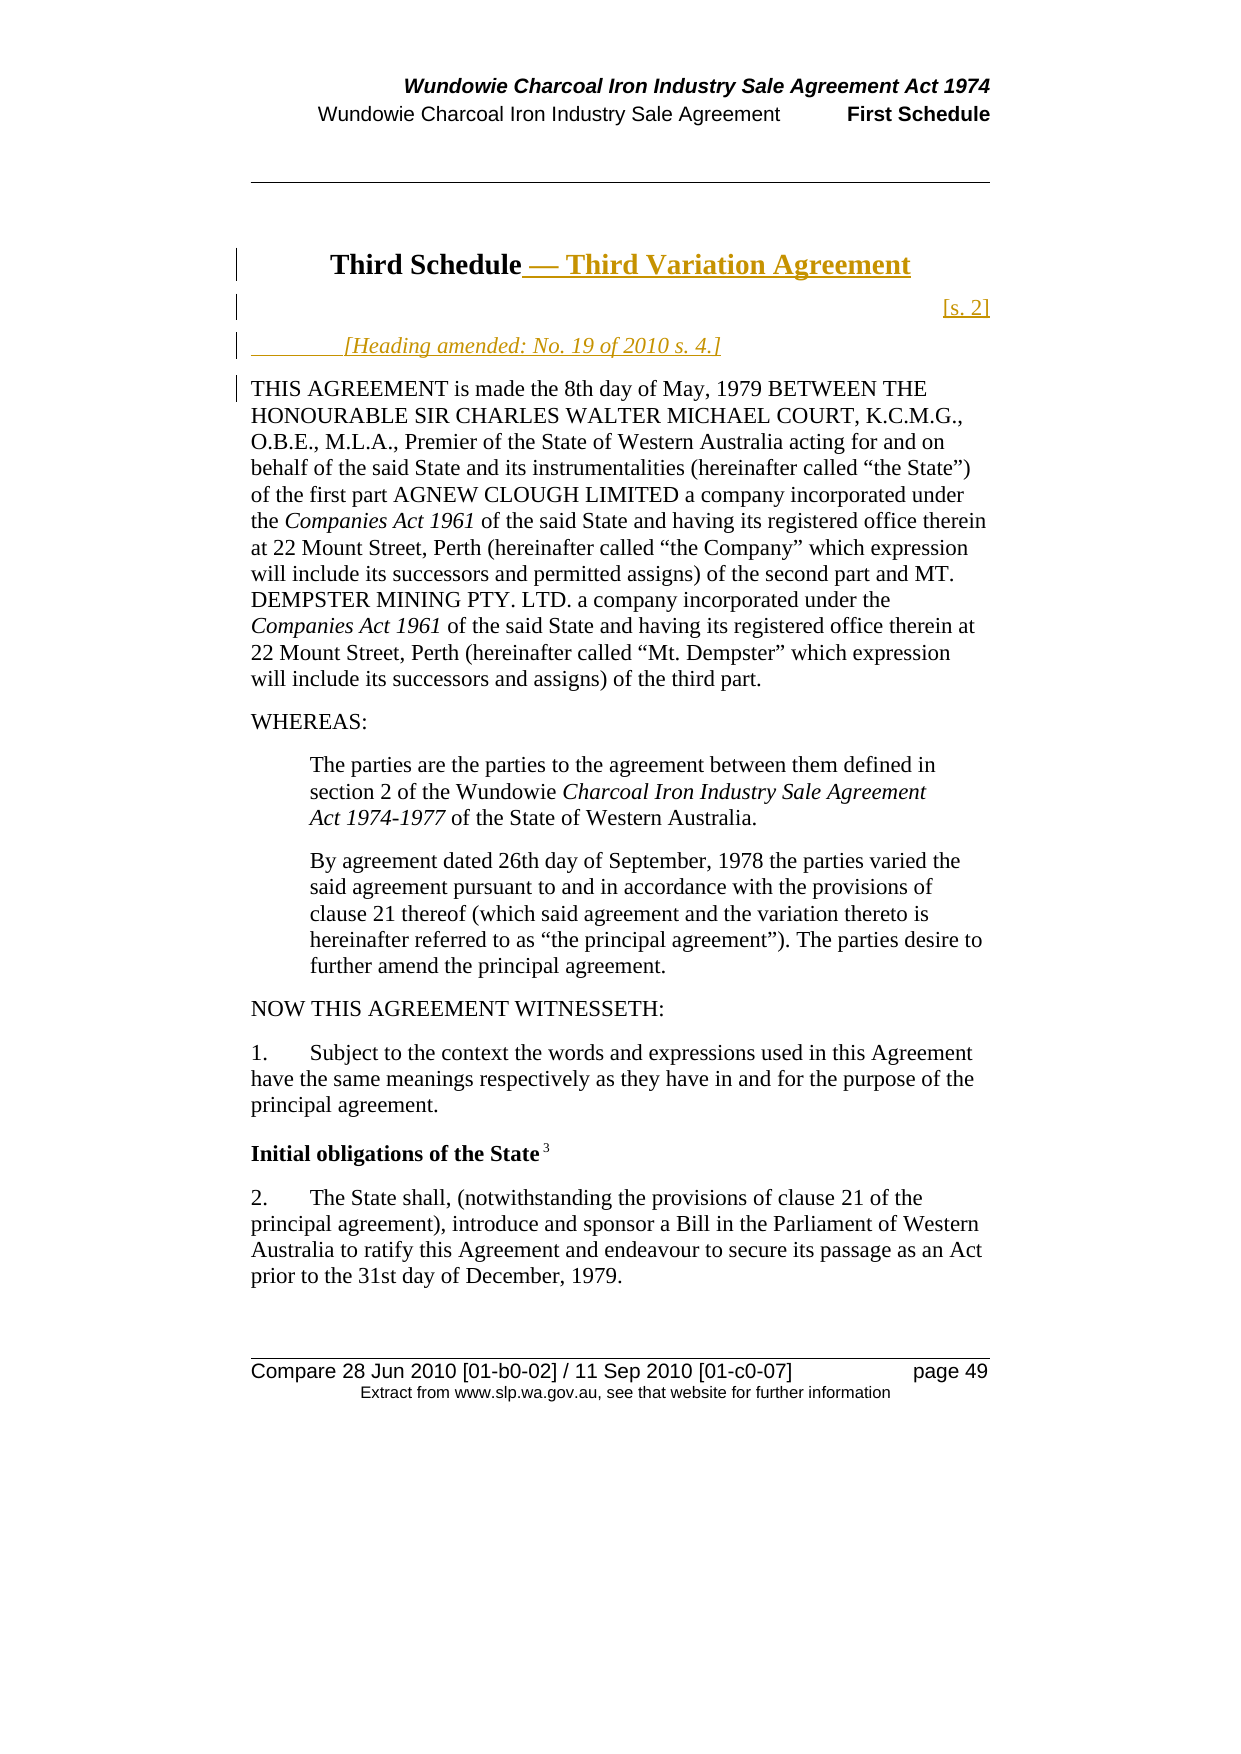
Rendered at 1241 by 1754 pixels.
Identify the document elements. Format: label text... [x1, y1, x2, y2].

text 1. Subject to the context the words and expressions used in this Agreement have the same meanings respectively as they have in and for the purpose of the principal agreement. [251, 1038, 990, 1118]
subtitle Third Schedule [251, 247, 990, 281]
text NOW THIS AGREEMENT WITNESSETH: [251, 996, 990, 1022]
text THIS AGREEMENT is made the 8th day of May, 1979 BETWEEN THE HONOURABLE SIR CHARLES WALTER MICHAEL COURT, K.C.M.G., O.B.E., M.L.A., Premier of the State of Western Australia acting for and on behalf of the said State and its instrumentalities (hereinafter called “the State”) of the first part AGNEW CLOUGH LIMITED a company incorporated under the Companies Act 1961 of the said State and having its registered office therein at 22 Mount Street, Perth (hereinafter called “the Company” which expression will include its successors and permitted assigns) of the second part and MT. DEMPSTER MINING PTY. LTD. a company incorporated under the Companies Act 1961 of the said State and having its registered office therein at 22 Mount Street, Perth (hereinafter called “Mt. Dempster” which expression will include its successors and assigns) of the third part. [251, 375, 990, 692]
text Initial obligations of the State 3 [251, 1141, 990, 1167]
text WHEREAS: [251, 708, 990, 735]
text By agreement dated 26th day of September, 1978 the parties varied the said agreement pursuant to and in accordance with the provisions of clause 21 thereof (which said agreement and the variation thereto is hereinafter referred to as “the principal agreement”). The parties desire to further amend the principal agreement. [309, 847, 990, 979]
text 2. The State shall, (notwithstanding the provisions of clause 21 of the principal agreement), introduce and sponsor a Bill in the Parliament of Western Australia to ratify this Agreement and endeavour to secure its passage as an Act prior to the 31st day of December, 1979. [251, 1183, 990, 1289]
text The parties are the parties to the agreement between them defined in section 2 of the Wundowie Charcoal Iron Industry Sale Agreement Act 1974-1977 of the State of Western Australia. [309, 751, 990, 830]
